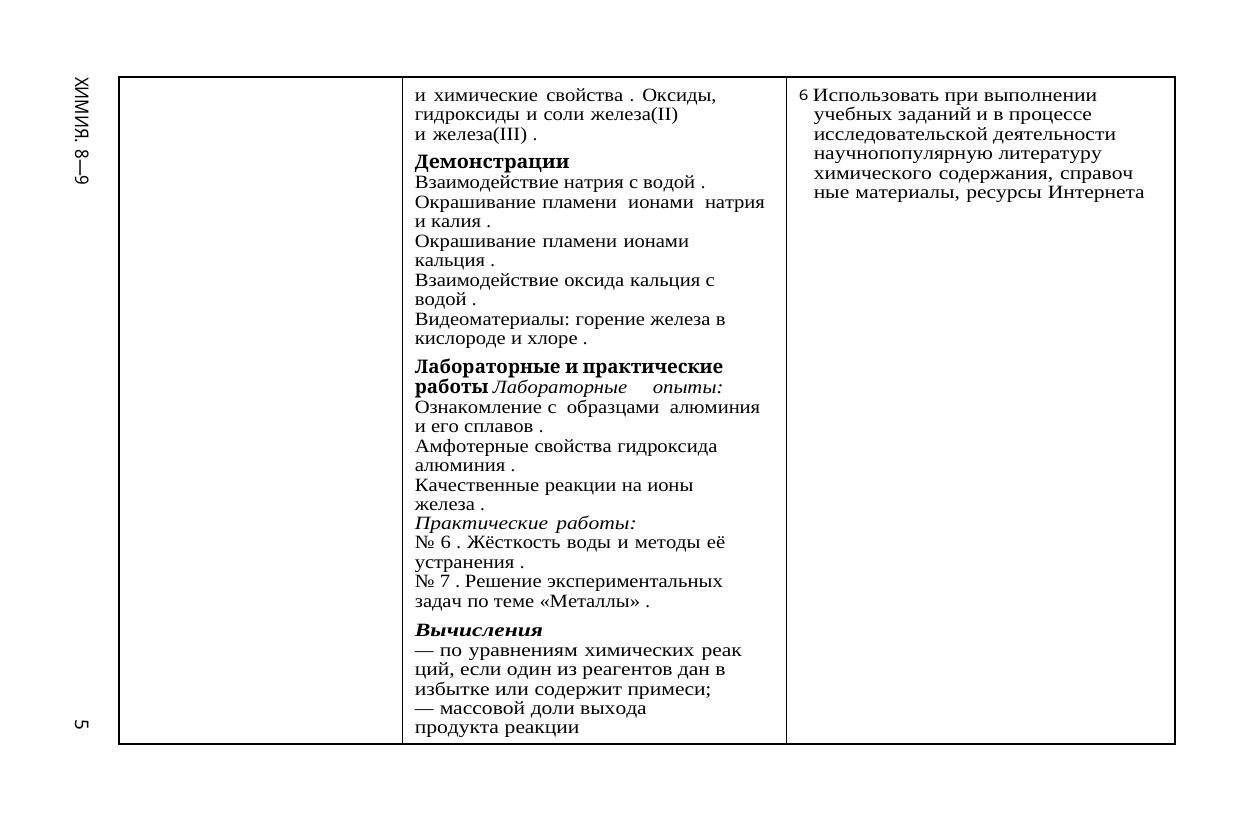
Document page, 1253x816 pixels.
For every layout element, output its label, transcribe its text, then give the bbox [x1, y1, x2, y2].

table_header и химические свойства . Оксиды, гидроксиды и соли железа(II) и железа(III) . Демонстрации Взаимодействие натрия с водой . Окрашивание пламени ионами натрия и калия . Окрашивание пламени ионами кальция . Взаимодействие оксида кальция с водой . Видеоматериалы: горение железа в кислороде и хлоре . Лабораторные и практические работы Лабораторные опыты: Ознакомление с образцами алюминия и его сплавов . Амфотерные свойства гидроксида алюминия . Качественные реакции на ионы железа . Практические работы: № 6 . Жёсткость воды и методы её устранения . № 7 . Решение экспериментальных задач по теме «Металлы» . Вычисления по уравнениям химических реак­ ций, если один из реагентов дан в избытке или содержит примеси; массовой доли выхода продукта реакции [403, 78, 786, 743]
table_header 6 Использовать при выполнении учебных заданий и в процессе исследовательской деятельности научно­популярную литературу химического содержания, справоч­ ные материалы, ресурсы Интернета [787, 78, 1174, 743]
table_header [120, 78, 402, 743]
